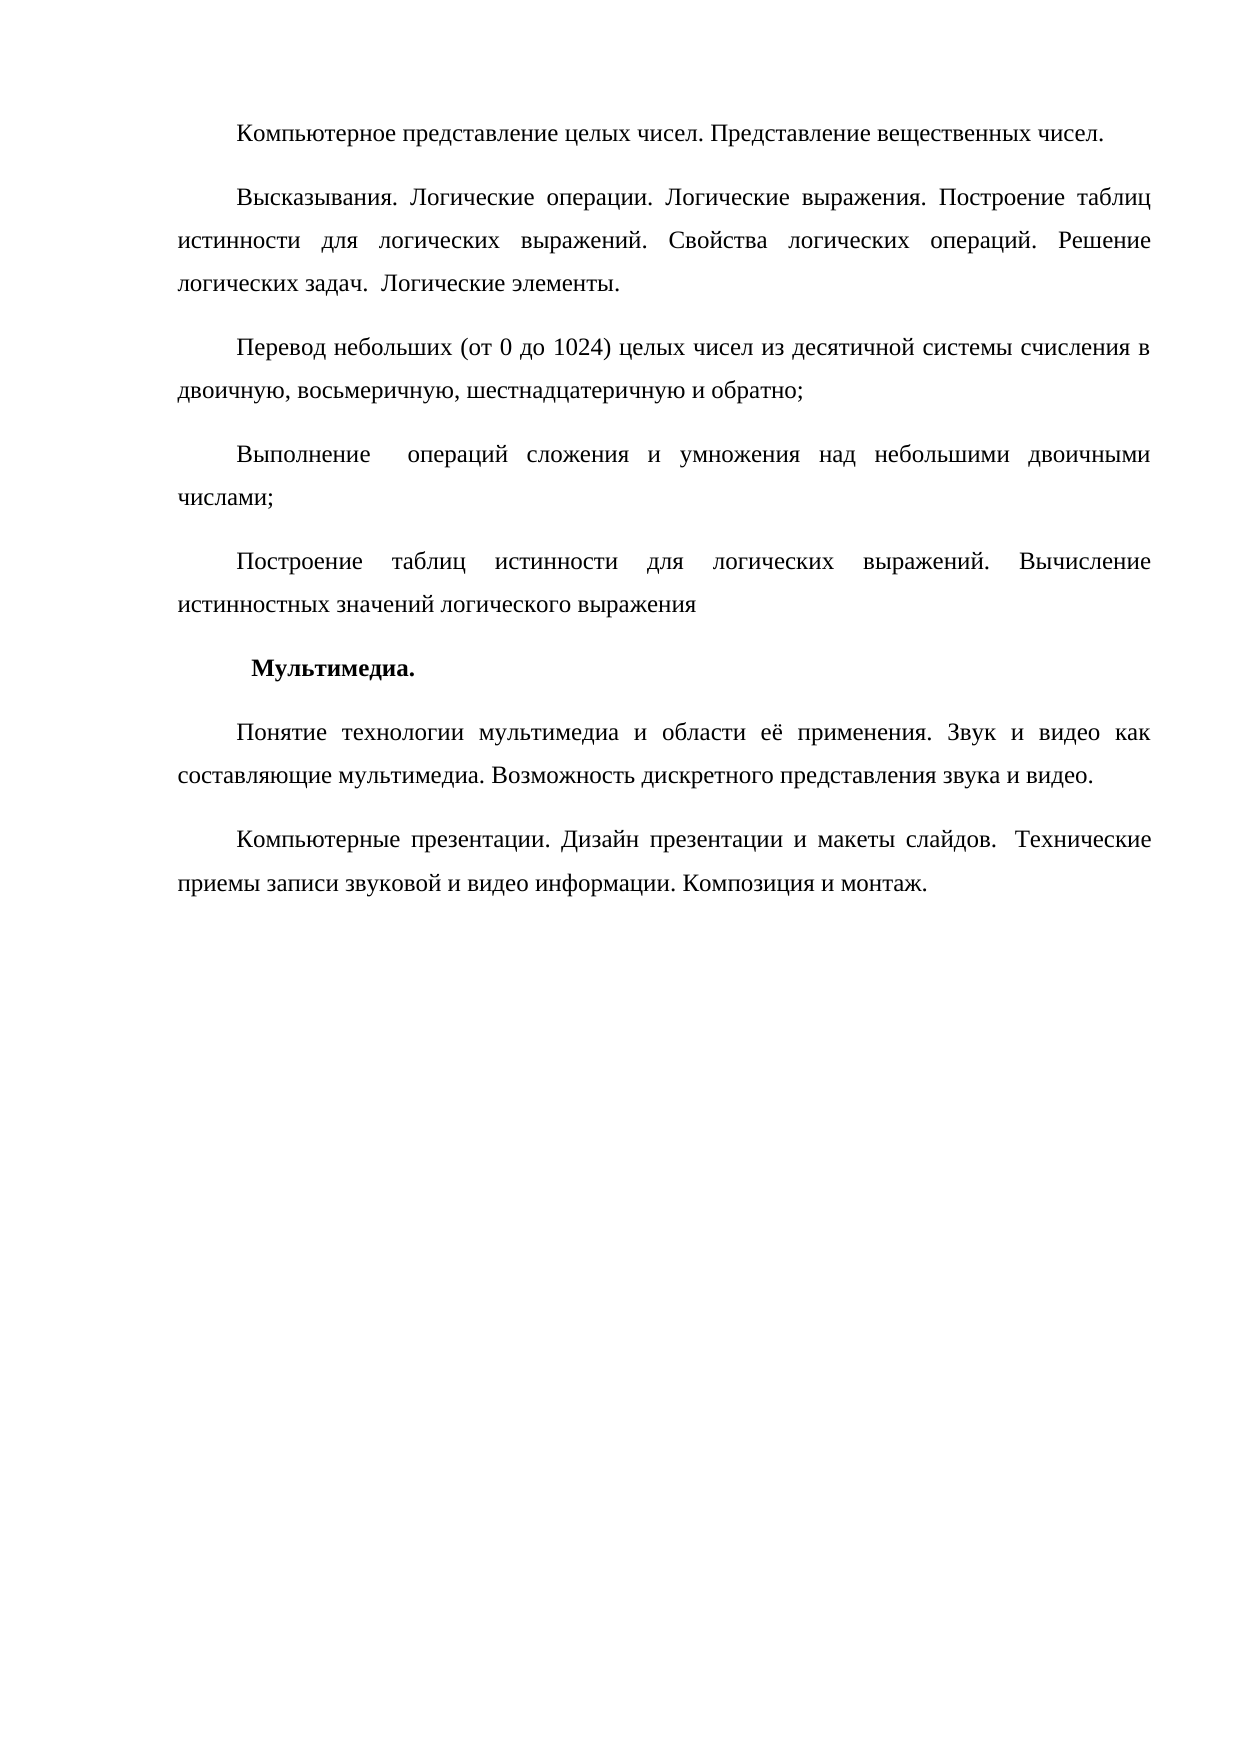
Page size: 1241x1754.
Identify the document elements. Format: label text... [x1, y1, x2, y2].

text Высказывания. Логические операции. Логические выражения. Построение таблиц истинности для логических выражений. Свойства логических операций. Решение логических задач. Логические элементы. [177, 182, 1152, 297]
text Компьютерное представление целых чисел. Представление вещественных чисел. [177, 118, 1152, 147]
text Мультимедиа. [177, 653, 1152, 682]
text Построение таблиц истинности для логических выражений. Вычисление истинностных значений логического выражения [177, 546, 1152, 618]
text Компьютерные презентации. Дизайн презентации и макеты слайдов. Технические приемы записи звуковой и видео информации. Композиция и монтаж. [177, 824, 1152, 896]
text Выполнение операций сложения и умножения над небольшими двоичными числами; [177, 439, 1152, 511]
text Перевод небольших (от 0 до 1024) целых чисел из десятичной системы счисления в двоичную, восьмеричную, шестнадцатеричную и обратно; [177, 332, 1152, 404]
text Понятие технологии мультимедиа и области её применения. Звук и видео как составляющие мультимедиа. Возможность дискретного представления звука и видео. [177, 717, 1152, 789]
